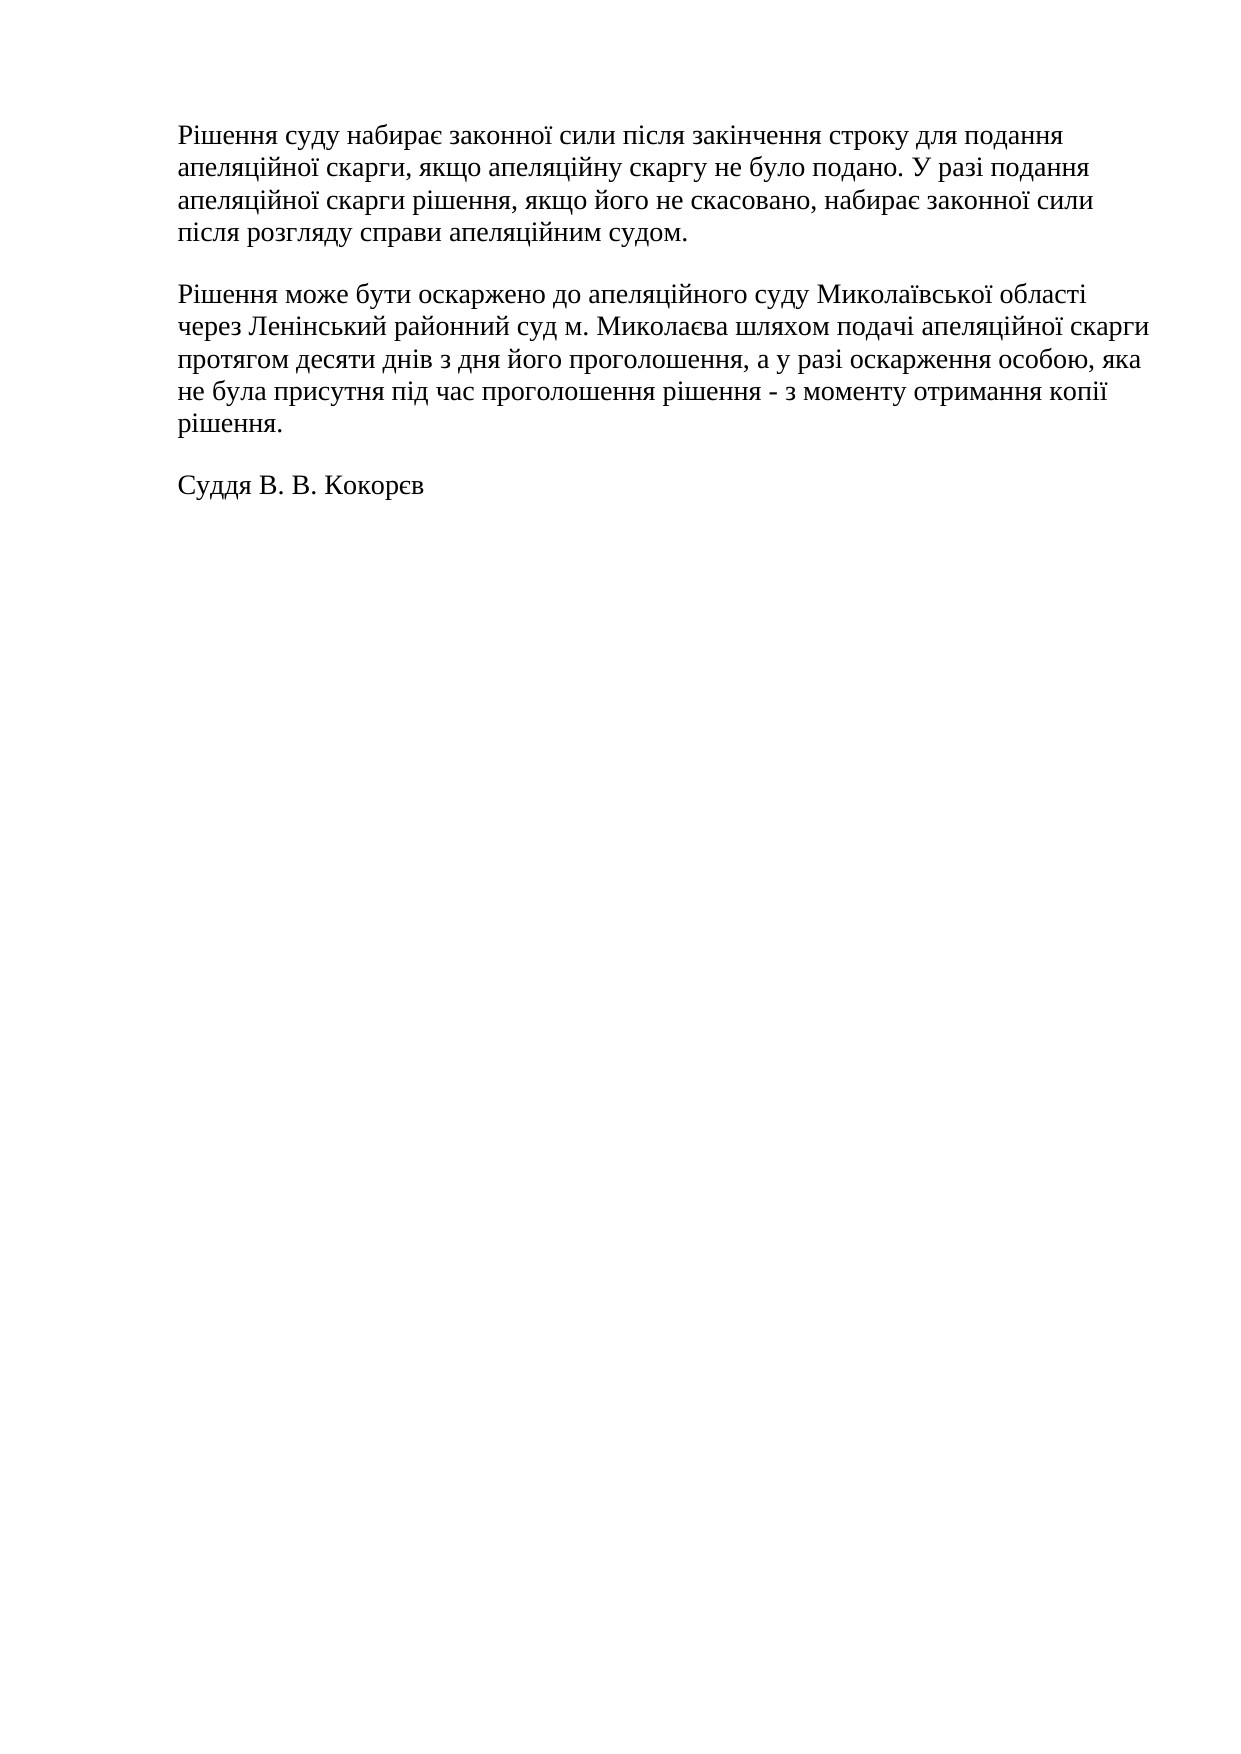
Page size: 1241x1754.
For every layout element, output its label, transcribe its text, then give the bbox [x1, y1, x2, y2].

text Суддя В. В. Кокорєв [177, 468, 1152, 500]
text Рішення суду набирає законної сили після закінчення строку для подання апеляційної скарги, якщо апеляційну скаргу не було подано. У разі подання апеляційної скарги рішення, якщо його не скасовано, набирає законної сили після розгляду справи апеляційним судом. [177, 118, 1152, 248]
text Рішення може бути оскаржено до апеляційного суду Миколаївської області через Ленінський районний суд м. Миколаєва шляхом подачі апеляційної скарги протягом десяти днів з дня його проголошення, а у разі оскарження особою, яка не була присутня під час проголошення рішення - з моменту отримання копії рішення. [177, 277, 1152, 439]
